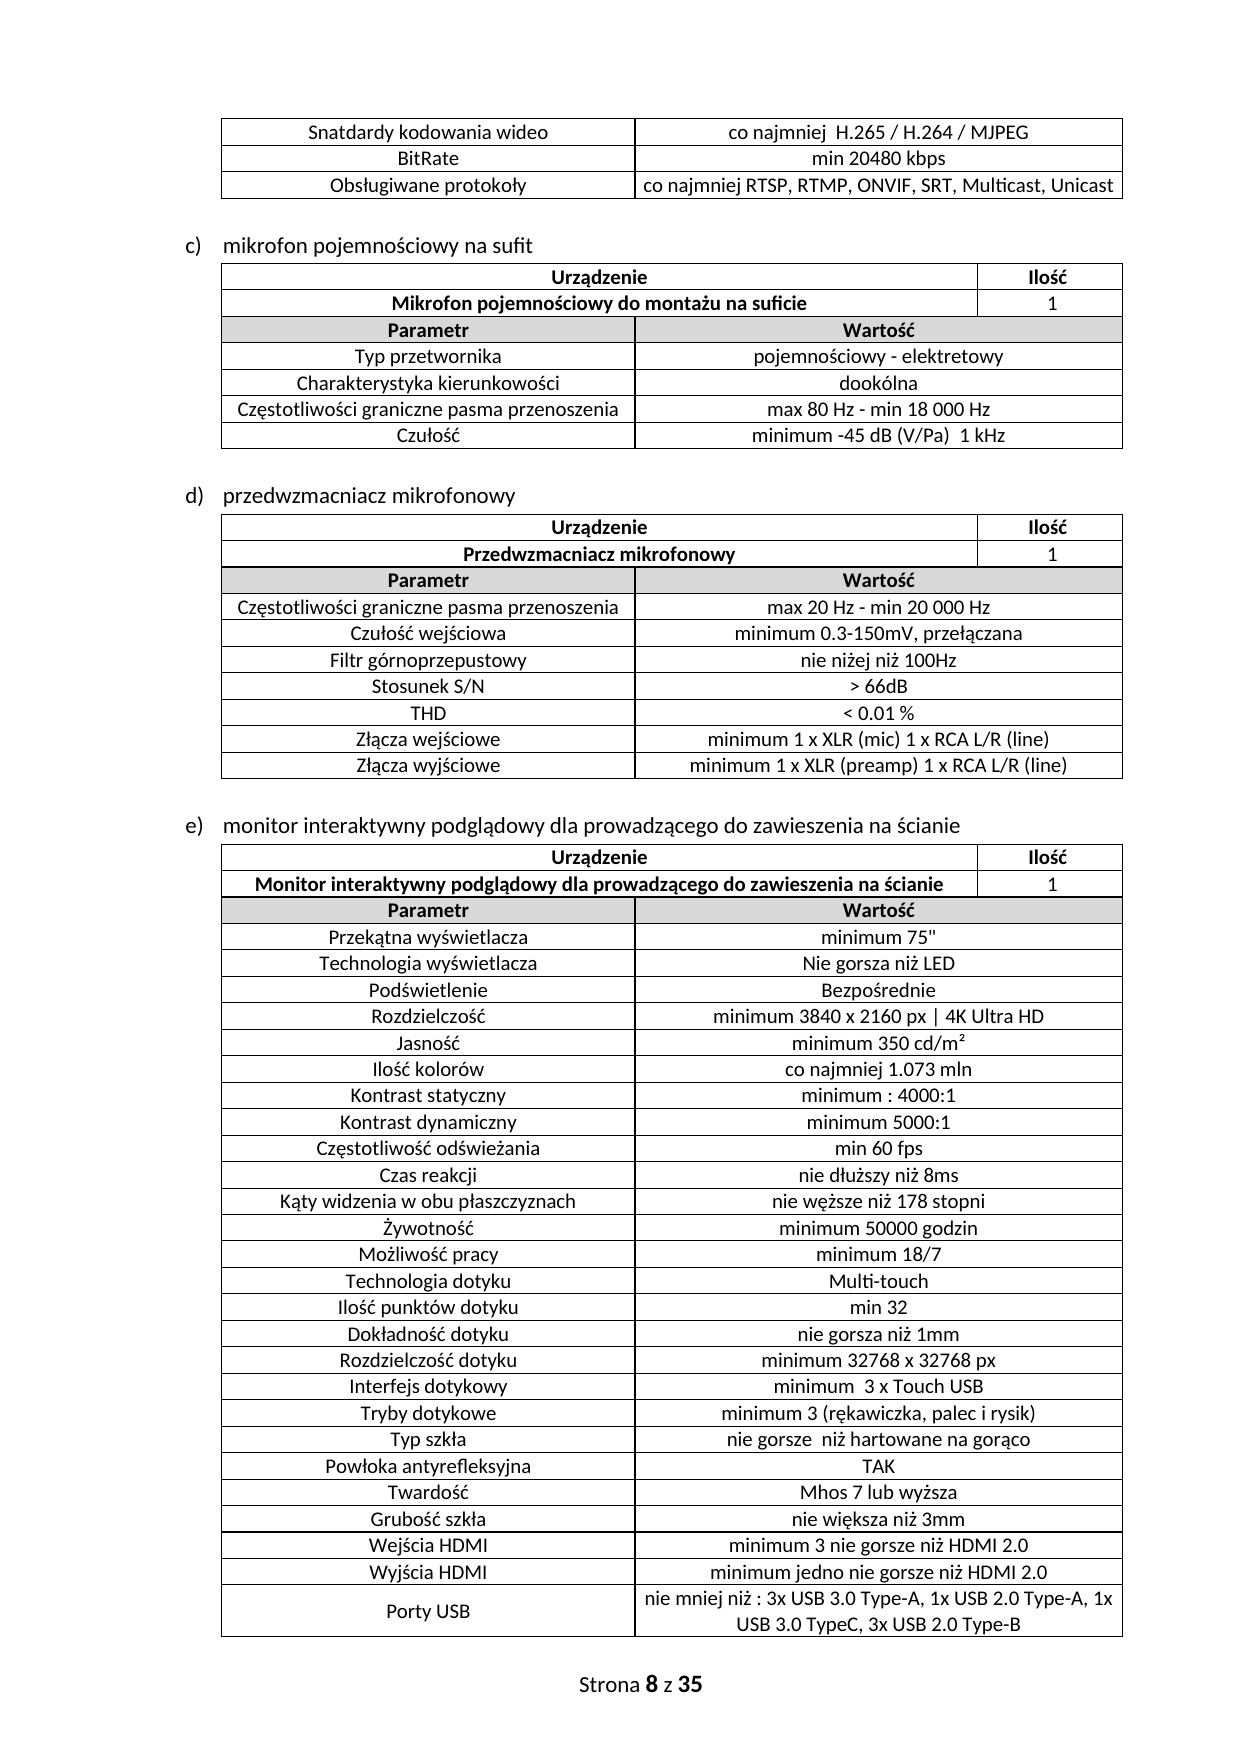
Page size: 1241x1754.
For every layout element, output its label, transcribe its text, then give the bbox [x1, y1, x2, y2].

table_cell Czas reakcji [222, 1162, 634, 1187]
table_cell Bezpośrednie [636, 977, 1122, 1002]
table_cell nie mniej niż : 3x USB 3.0 Type-A, 1x USB 2.0 Type-A, 1x USB 3.0 TypeC, 3x USB 2.0 Type-B [636, 1585, 1122, 1636]
table_cell Technologia wyświetlacza [222, 950, 634, 976]
table_cell Częstotliwości graniczne pasma przenoszenia [222, 594, 634, 619]
list monitor interaktywny podglądowy dla prowadzącego do zawieszenia na ścianie [185, 811, 1134, 839]
table_cell Tryby dotykowe [222, 1400, 634, 1426]
table_cell Przedwzmacniacz mikrofonowy [222, 541, 977, 566]
table_cell Mikrofon pojemnościowy do montażu na suficie [222, 290, 977, 316]
table_cell Przekątna wyświetlacza [222, 924, 634, 949]
table_cell nie niżej niż 100Hz [636, 647, 1122, 672]
table_cell minimum 3 (rękawiczka, palec i rysik) [636, 1400, 1122, 1426]
table_cell Snatdardy kodowania wideo [222, 119, 634, 144]
table_cell minimum 1 x XLR (mic) 1 x RCA L/R (line) [636, 726, 1122, 752]
table_cell minimum 1 x XLR (preamp) 1 x RCA L/R (line) [636, 753, 1122, 778]
table_cell minimum -45 dB (V/Pa) 1 kHz [636, 423, 1122, 448]
table_cell min 60 fps [636, 1136, 1122, 1161]
table_cell max 80 Hz - min 18 000 Hz [636, 396, 1122, 422]
table_cell minimum 3 nie gorsze niż HDMI 2.0 [636, 1533, 1122, 1558]
list przedwzmacniacz mikrofonowy [185, 481, 1134, 509]
table_cell co najmniej 1.073 mln [636, 1056, 1122, 1082]
table_cell Kontrast statyczny [222, 1083, 634, 1108]
table_cell co najmniej RTSP, RTMP, ONVIF, SRT, Multicast, Unicast [636, 172, 1122, 197]
table_cell Kontrast dynamiczny [222, 1109, 634, 1134]
table_cell Wartość [636, 898, 1122, 923]
table_cell Częstotliwości graniczne pasma przenoszenia [222, 396, 634, 422]
table_cell Dokładność dotyku [222, 1321, 634, 1346]
table_cell minimum jedno nie gorsze niż HDMI 2.0 [636, 1559, 1122, 1584]
table_cell Żywotność [222, 1215, 634, 1240]
table_cell Wyjścia HDMI [222, 1559, 634, 1584]
table_cell Wartość [636, 317, 1122, 342]
table_cell minimum : 4000:1 [636, 1083, 1122, 1108]
table_cell Typ szkła [222, 1427, 634, 1452]
table_cell nie węższe niż 178 stopni [636, 1189, 1122, 1214]
table_cell Złącza wyjściowe [222, 753, 634, 778]
table_cell nie gorsza niż 1mm [636, 1321, 1122, 1346]
table_cell < 0.01 % [636, 700, 1122, 725]
table_cell 1 [978, 290, 1122, 316]
table_cell Ilość kolorów [222, 1056, 634, 1082]
table_cell Parametr [222, 898, 634, 923]
table_cell nie większa niż 3mm [636, 1506, 1122, 1531]
table_header Urządzenie [222, 515, 977, 540]
table_cell min 32 [636, 1294, 1122, 1320]
table_cell Rozdzielczość dotyku [222, 1347, 634, 1373]
table_cell Typ przetwornika [222, 343, 634, 369]
table_cell minimum 18/7 [636, 1241, 1122, 1267]
table_cell Wejścia HDMI [222, 1533, 634, 1558]
table_cell minimum 32768 x 32768 px [636, 1347, 1122, 1373]
table_cell Twardość [222, 1480, 634, 1505]
table_cell co najmniej H.265 / H.264 / MJPEG [636, 119, 1122, 144]
table_cell Grubość szkła [222, 1506, 634, 1531]
table_cell 1 [978, 541, 1122, 566]
table_cell Możliwość pracy [222, 1241, 634, 1267]
table_cell Częstotliwość odświeżania [222, 1136, 634, 1161]
table_cell minimum 3 x Touch USB [636, 1374, 1122, 1399]
table_cell Charakterystyka kierunkowości [222, 370, 634, 395]
table_cell Powłoka antyrefleksyjna [222, 1453, 634, 1478]
table_cell minimum 5000:1 [636, 1109, 1122, 1134]
table_cell dookólna [636, 370, 1122, 395]
table_cell Nie gorsza niż LED [636, 950, 1122, 976]
table_cell Kąty widzenia w obu płaszczyznach [222, 1189, 634, 1214]
table_header Ilość [978, 845, 1122, 870]
table_cell Filtr górnoprzepustowy [222, 647, 634, 672]
table_cell min 20480 kbps [636, 146, 1122, 171]
table_cell minimum 75" [636, 924, 1122, 949]
table_cell Monitor interaktywny podglądowy dla prowadzącego do zawieszenia na ścianie [222, 871, 977, 896]
table_header Ilość [978, 264, 1122, 289]
table_cell minimum 50000 godzin [636, 1215, 1122, 1240]
table_cell Podświetlenie [222, 977, 634, 1002]
table_cell Wartość [636, 568, 1122, 593]
table_header Urządzenie [222, 264, 977, 289]
table_cell minimum 3840 x 2160 px | 4K Ultra HD [636, 1003, 1122, 1029]
table_cell Interfejs dotykowy [222, 1374, 634, 1399]
table_cell Rozdzielczość [222, 1003, 634, 1029]
table_cell Mhos 7 lub wyższa [636, 1480, 1122, 1505]
table_cell BitRate [222, 146, 634, 171]
table_cell minimum 350 cd/m² [636, 1030, 1122, 1055]
table_cell > 66dB [636, 673, 1122, 699]
table_cell THD [222, 700, 634, 725]
table_cell TAK [636, 1453, 1122, 1478]
table_cell nie gorsze niż hartowane na gorąco [636, 1427, 1122, 1452]
table_cell Czułość wejściowa [222, 620, 634, 646]
table_cell Parametr [222, 317, 634, 342]
table_cell Jasność [222, 1030, 634, 1055]
list mikrofon pojemnościowy na sufit [185, 231, 1134, 259]
table_cell Czułość [222, 423, 634, 448]
table_cell 1 [978, 871, 1122, 896]
table_cell Ilość punktów dotyku [222, 1294, 634, 1320]
table_cell Parametr [222, 568, 634, 593]
table_header Ilość [978, 515, 1122, 540]
table_cell Multi-touch [636, 1268, 1122, 1293]
table_cell pojemnościowy - elektretowy [636, 343, 1122, 369]
table_cell Złącza wejściowe [222, 726, 634, 752]
table_cell nie dłuższy niż 8ms [636, 1162, 1122, 1187]
table_cell max 20 Hz - min 20 000 Hz [636, 594, 1122, 619]
table_cell Stosunek S/N [222, 673, 634, 699]
table_header Urządzenie [222, 845, 977, 870]
table_cell Porty USB [222, 1585, 634, 1636]
table_cell Technologia dotyku [222, 1268, 634, 1293]
table_cell minimum 0.3-150mV, przełączana [636, 620, 1122, 646]
table_cell Obsługiwane protokoły [222, 172, 634, 197]
